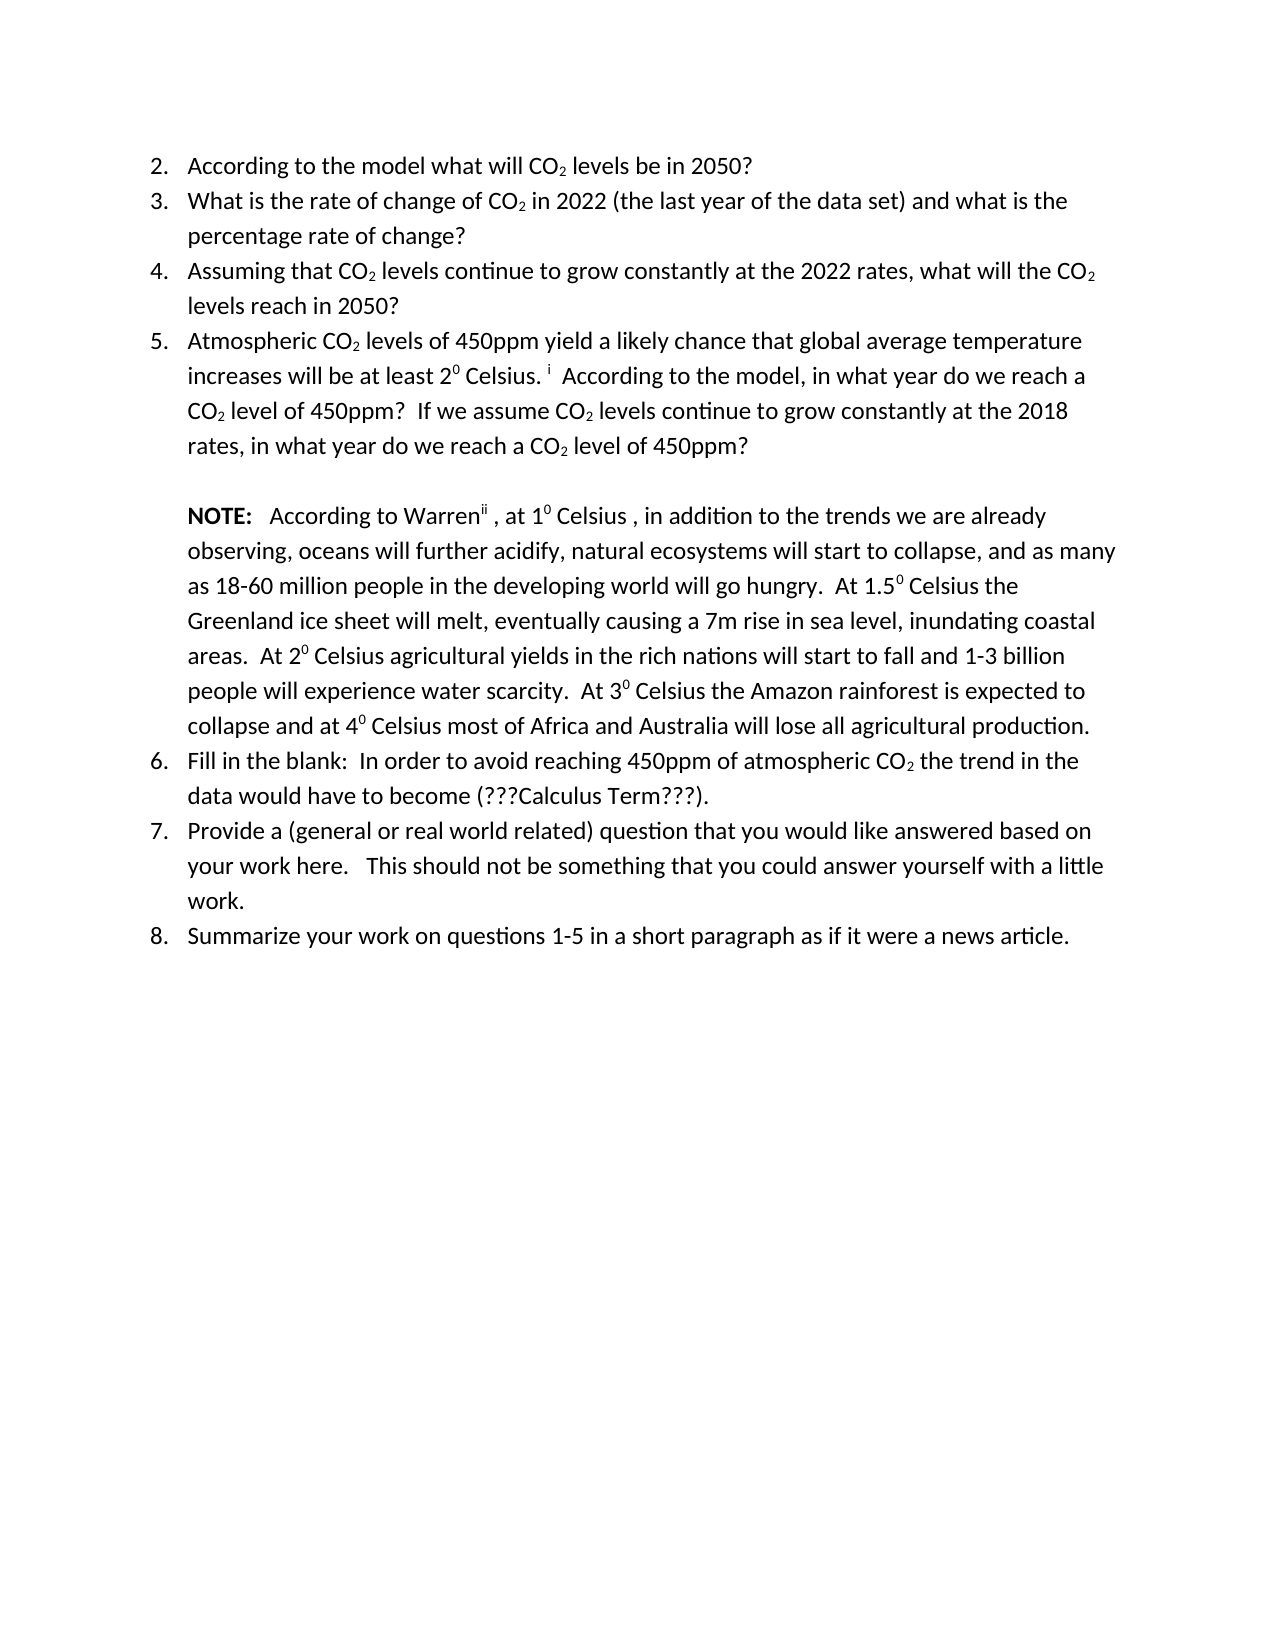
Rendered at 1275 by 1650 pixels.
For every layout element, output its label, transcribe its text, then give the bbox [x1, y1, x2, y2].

list According to the model what will CO2 levels be in 2050? [150, 150, 1125, 181]
list Fill in the blank: In order to avoid reaching 450ppm of atmospheric CO2 the trend in the data would have to become (???Calculus Term???). [150, 745, 1125, 811]
list Provide a (general or real world related) question that you would like answered based on your work here. This should not be something that you could answer yourself with a little work. [150, 815, 1125, 916]
list Assuming that CO2 levels continue to grow constantly at the 2022 rates, what will the CO2 levels reach in 2050? [150, 255, 1125, 321]
list Summarize your work on questions 1-5 in a short paragraph as if it were a news article. [150, 920, 1125, 951]
list Atmospheric CO2 levels of 450ppm yield a likely chance that global average temperature increases will be at least 20 Celsius. According to the model, in what year do we reach a CO2 level of 450ppm? If we assume CO2 levels continue to grow constantly at the 2018 rates, in what year do we reach a CO2 level of 450ppm? NOTE: According to Warren , at 10 Celsius , in addition to the trends we are already observing, oceans will further acidify, natural ecosystems will start to collapse, and as many as 18-60 million people in the developing world will go hungry. At 1.50 Celsius the Greenland ice sheet will melt, eventually causing a 7m rise in sea level, inundating coastal areas. At 20 Celsius agricultural yields in the rich nations will start to fall and 1-3 billion people will experience water scarcity. At 30 Celsius the Amazon rainforest is expected to collapse and at 40 Celsius most of Africa and Australia will lose all agricultural production. [150, 325, 1125, 741]
list What is the rate of change of CO2 in 2022 (the last year of the data set) and what is the percentage rate of change? [150, 185, 1125, 251]
